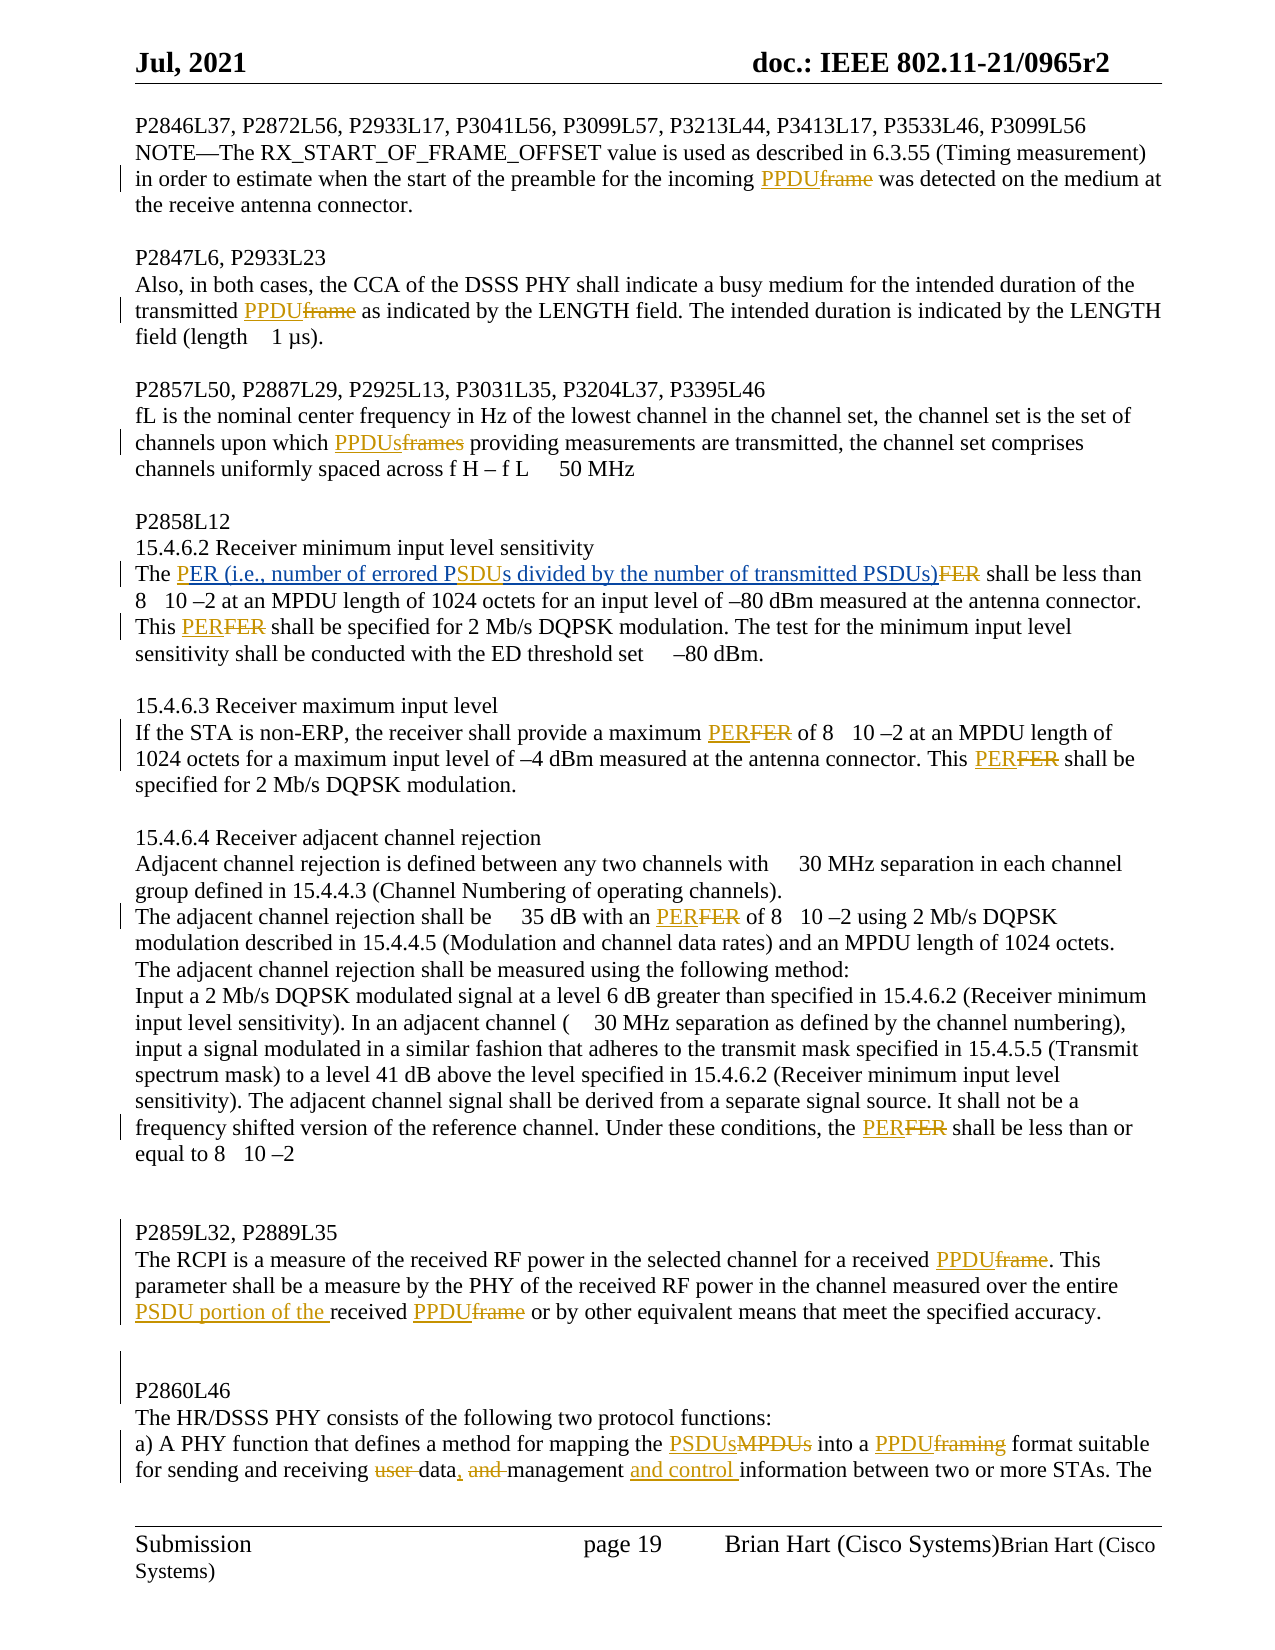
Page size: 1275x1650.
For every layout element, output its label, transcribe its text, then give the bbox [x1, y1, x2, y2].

text Adjacent channel rejection is defined between any two channels with  30 MHz separation in each channel group defined in 15.4.4.3 (Channel Numbering of operating channels). [135, 850, 1162, 903]
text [135, 1430, 1162, 1483]
text The HR/DSSS PHY consists of the following two protocol functions: [135, 1404, 1162, 1430]
text Also, in both cases, the CCA of the DSSS PHY shall indicate a busy medium for the intended duration of the transmitted as indicated by the LENGTH field. The intended duration is indicated by the LENGTH field (length 1 µs). [135, 271, 1162, 350]
text 15.4.6.2 Receiver minimum input level sensitivity [135, 534, 1162, 561]
text If the STA is non-ERP, the receiver shall provide a maximum of 810 –2 at an MPDU length of 1024 octets for a maximum input level of –4 dBm measured at the antenna connector. This shall be specified for 2 Mb/s DQPSK modulation. [135, 719, 1162, 798]
text The RCPI is a measure of the received RF power in the selected channel for a received . This parameter shall be a measure by the PHY of the received RF power in the channel measured over the entire received or by other equivalent means that meet the specified accuracy. [135, 1246, 1162, 1325]
text P2857L50, P2887L29, P2925L13, P3031L35, P3204L37, P3395L46 [135, 376, 1162, 402]
text P2847L6, P2933L23 [135, 244, 1162, 271]
text P2859L32, P2889L35 [135, 1219, 1162, 1246]
text 15.4.6.4 Receiver adjacent channel rejection [135, 824, 1162, 850]
text 15.4.6.3 Receiver maximum input level [135, 692, 1162, 719]
text The shall be less than 810 –2 at an MPDU length of 1024 octets for an input level of –80 dBm measured at the antenna connector. This shall be specified for 2 Mb/s DQPSK modulation. The test for the minimum input level sensitivity shall be conducted with the ED threshold set  –80 dBm. [135, 561, 1162, 666]
text Input a 2 Mb/s DQPSK modulated signal at a level 6 dB greater than specified in 15.4.6.2 (Receiver minimum input level sensitivity). In an adjacent channel ( 30 MHz separation as defined by the channel numbering), input a signal modulated in a similar fashion that adheres to the transmit mask specified in 15.4.5.5 (Transmit spectrum mask) to a level 41 dB above the level specified in 15.4.6.2 (Receiver minimum input level sensitivity). The adjacent channel signal shall be derived from a separate signal source. It shall not be a frequency shifted version of the reference channel. Under these conditions, the shall be less than or equal to 810 –2 [135, 982, 1162, 1167]
text P2860L46 [135, 1377, 1162, 1404]
text P2846L37, P2872L56, P2933L17, P3041L56, P3099L57, P3213L44, P3413L17, P3533L46, P3099L56 [135, 112, 1162, 139]
text The adjacent channel rejection shall be measured using the following method: [135, 956, 1162, 982]
text The adjacent channel rejection shall be  35 dB with an of 810 –2 using 2 Mb/s DQPSK modulation described in 15.4.4.5 (Modulation and channel data rates) and an MPDU length of 1024 octets. [135, 903, 1162, 956]
text P2858L12 [135, 508, 1162, 534]
text fL is the nominal center frequency in Hz of the lowest channel in the channel set, the channel set is the set of channels upon which providing measurements are transmitted, the channel set comprises channels uniformly spaced across f H – f L  50 MHz [135, 402, 1162, 481]
text NOTE—The RX_START_OF_FRAME_OFFSET value is used as described in 6.3.55 (Timing measurement) in order to estimate when the start of the preamble for the incoming was detected on the medium at the receive antenna connector. [135, 139, 1162, 218]
